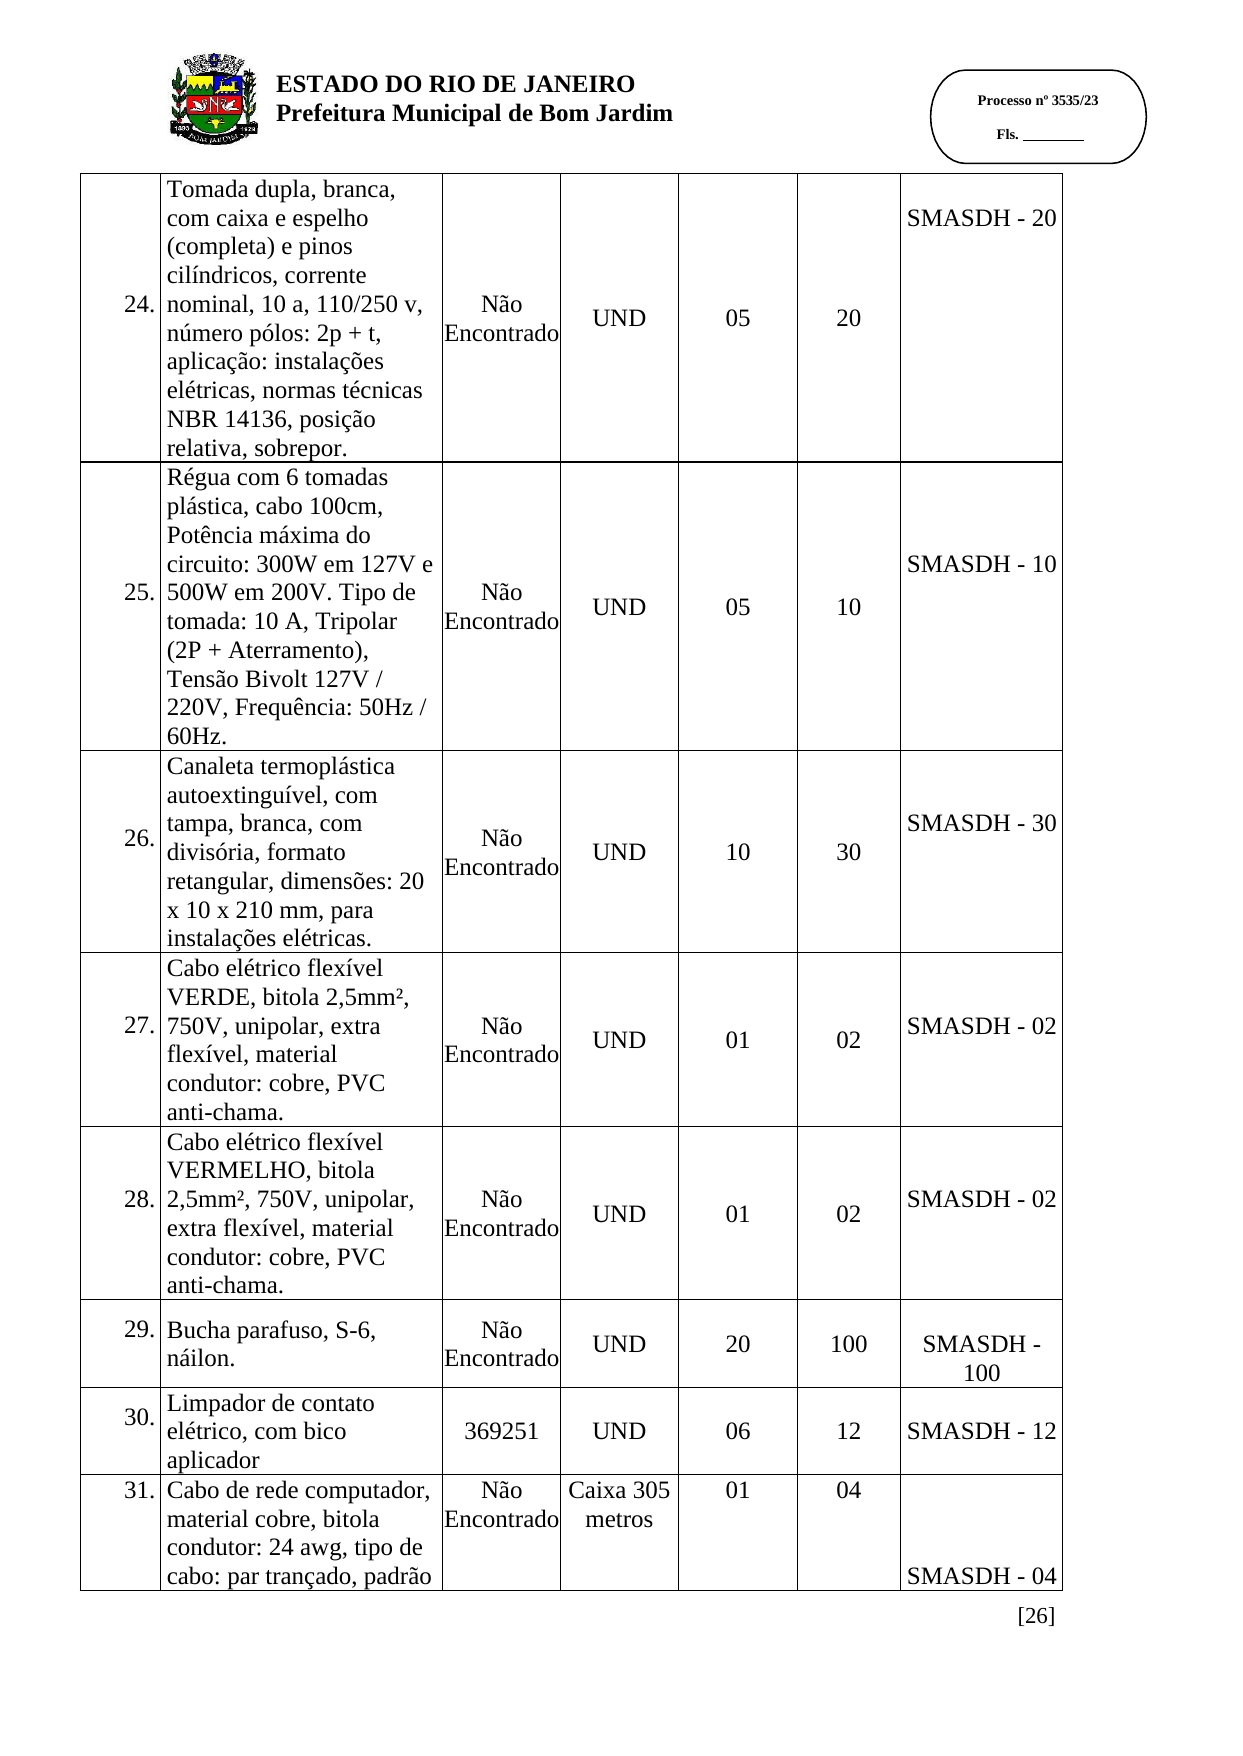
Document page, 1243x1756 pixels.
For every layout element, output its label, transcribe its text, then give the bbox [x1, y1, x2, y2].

table_cell 05 [679, 174, 797, 461]
table_cell 12 [798, 1388, 900, 1474]
table_cell SMASDH - 10 [901, 463, 1062, 750]
table_cell UND [561, 174, 678, 461]
table_cell [81, 174, 160, 461]
table_cell 02 [798, 953, 900, 1126]
picture [167, 51, 259, 145]
table_cell Limpador de contato elétrico, com bico aplicador [161, 1388, 442, 1474]
table_cell 01 [679, 953, 797, 1126]
table_cell Não Encontrado [443, 953, 560, 1126]
table_cell 02 [798, 1127, 900, 1299]
table_cell 01 [679, 1127, 797, 1299]
table_cell UND [561, 751, 678, 952]
table_cell 369251 [443, 1388, 560, 1474]
table_cell Não Encontrado [443, 751, 560, 952]
table_cell UND [561, 953, 678, 1126]
table_cell 20 [679, 1300, 797, 1387]
table_cell Canaleta termoplástica autoextinguível, com tampa, branca, com divisória, formato retangular, dimensões: 20 x 10 x 210 mm, para instalações elétricas. [161, 751, 442, 952]
table_cell 10 [679, 751, 797, 952]
table_cell SMASDH - 20 [901, 174, 1062, 461]
table_cell 30 [798, 751, 900, 952]
table_cell SMASDH - 02 [901, 1127, 1062, 1299]
table_cell Caixa 305 metros [561, 1475, 678, 1590]
table_cell Não Encontrado [443, 1300, 560, 1387]
table_cell 100 [798, 1300, 900, 1387]
table_cell Cabo elétrico flexível VERMELHO, bitola 2,5mm², 750V, unipolar, extra flexível, material condutor: cobre, PVC anti-chama. [161, 1127, 442, 1299]
table_cell [81, 751, 160, 952]
table_cell Não Encontrado [443, 1127, 560, 1299]
table_cell 01 [679, 1475, 797, 1590]
table_cell SMASDH - 04 [901, 1475, 1062, 1590]
table_cell UND [561, 1127, 678, 1299]
table_cell Bucha parafuso, S-6, náilon. [161, 1300, 442, 1387]
table_cell Cabo elétrico flexível VERDE, bitola 2,5mm², 750V, unipolar, extra flexível, material condutor: cobre, PVC anti-chama. [161, 953, 442, 1126]
table_cell 05 [679, 463, 797, 750]
table_cell Não Encontrado [443, 1475, 560, 1590]
table_cell Não Encontrado [443, 174, 560, 461]
table_cell Não Encontrado [443, 463, 560, 750]
table_cell UND [561, 463, 678, 750]
table_cell [81, 953, 160, 1126]
table_cell [81, 1475, 160, 1590]
table_cell [81, 1127, 160, 1299]
table_cell Tomada dupla, branca, com caixa e espelho (completa) e pinos cilíndricos, corrente nominal, 10 a, 110/250 v, número pólos: 2p + t, aplicação: instalações elétricas, normas técnicas NBR 14136, posição relativa, sobrepor. [161, 174, 442, 461]
table_cell Régua com 6 tomadas plástica, cabo 100cm, Potência máxima do circuito: 300W em 127V e 500W em 200V. Tipo de tomada: 10 A, Tripolar (2P + Aterramento), Tensão Bivolt 127V / 220V, Frequência: 50Hz / 60Hz. [161, 463, 442, 750]
table_cell 06 [679, 1388, 797, 1474]
table_cell UND [561, 1388, 678, 1474]
table_cell [81, 1388, 160, 1474]
table_cell [81, 1300, 160, 1387]
table_cell SMASDH - 100 [901, 1300, 1062, 1387]
table_cell [81, 463, 160, 750]
table_cell 20 [798, 174, 900, 461]
table_cell SMASDH - 30 [901, 751, 1062, 952]
table_cell SMASDH - 12 [901, 1388, 1062, 1474]
table_cell 10 [798, 463, 900, 750]
table_cell SMASDH - 02 [901, 953, 1062, 1126]
table_cell UND [561, 1300, 678, 1387]
table_cell 04 [798, 1475, 900, 1590]
